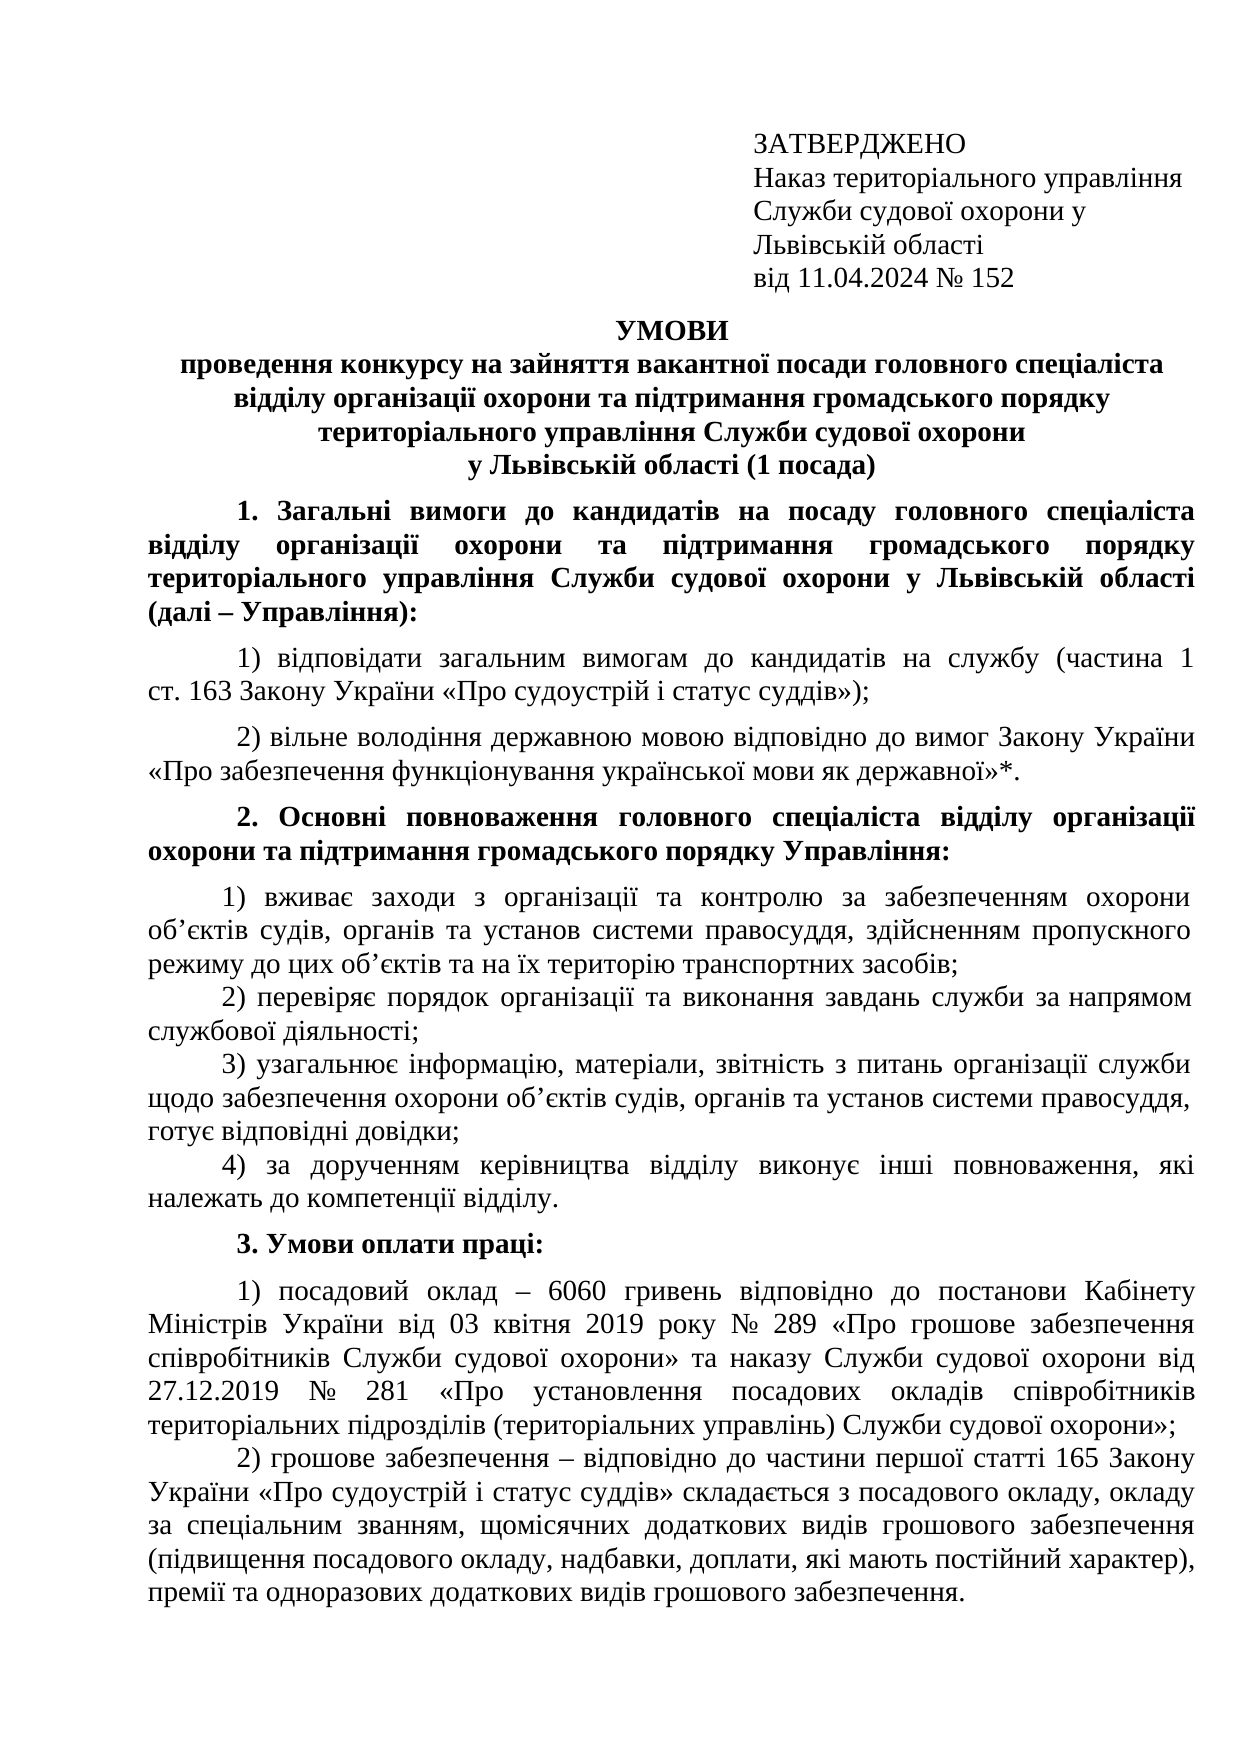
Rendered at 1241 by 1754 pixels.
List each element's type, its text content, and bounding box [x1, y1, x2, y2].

text від 11.04.2024 № 152 [753, 260, 1196, 294]
text 2) перевіряє порядок організації та виконання завдань служби за напрямом службової діяльності; [148, 979, 1192, 1046]
text 2) вільне володіння державною мовою відповідно до вимог Закону України «Про забезпечення функціонування української мови як державної»*. [148, 719, 1196, 787]
text проведення конкурсу на зайняття вакантної посади головного спеціаліста відділу організації охорони та підтримання громадського порядку територіального управління Служби судової охорони [148, 347, 1196, 447]
text 2) грошове забезпечення – відповідно до частини першої статті 165 Закону України «Про судоустрій і статус суддів» складається з посадового окладу, окладу за спеціальним званням, щомісячних додаткових видів грошового забезпечення (підвищення посадового окладу, надбавки, доплати, які мають постійний характер), премії та одноразових додаткових видів грошового забезпечення. [148, 1440, 1196, 1608]
text 1) відповідати загальним вимогам до кандидатів на службу (частина 1 ст. 163 Закону України «Про судоустрій і статус суддів»); [148, 640, 1196, 707]
text 1. Загальні вимоги до кандидатів на посаду головного спеціаліста відділу організації охорони та підтримання громадського порядку територіального управління Служби судової охорони у Львівській області (далі – Управління): [148, 493, 1196, 627]
text 1) вживає заходи з організації та контролю за забезпеченням охорони об’єктів судів, органів та установ системи правосуддя, здійсненням пропускного режиму до цих об’єктів та на їх територію транспортних засобів; [148, 879, 1192, 979]
text 1) посадовий оклад – 6060 гривень відповідно до постанови Кабінету Міністрів України від 03 квітня 2019 року № 289 «Про грошове забезпечення співробітників Служби судової охорони» та наказу Служби судової охорони від 27.12.2019 № 281 «Про установлення посадових окладів співробітників територіальних підрозділів (територіальних управлінь) Служби судової охорони»; [148, 1273, 1196, 1440]
text 3) узагальнює інформацію, матеріали, звітність з питань організації служби щодо забезпечення охорони об’єктів судів, органів та установ системи правосуддя, готує відповідні довідки; [148, 1046, 1192, 1147]
text Наказ територіального управління Служби судової охорони у Львівській області [753, 160, 1196, 260]
text ЗАТВЕРДЖЕНО [753, 126, 1196, 160]
text у Львівській області (1 посада) [148, 447, 1196, 481]
text УМОВИ [148, 313, 1196, 347]
text 2. Основні повноваження головного спеціаліста відділу організації охорони та підтримання громадського порядку Управління: [148, 799, 1196, 866]
text 3. Умови оплати праці: [148, 1227, 1196, 1260]
text 4) за дорученням керівництва відділу виконує інші повноваження, які належать до компетенції відділу. [148, 1147, 1196, 1214]
